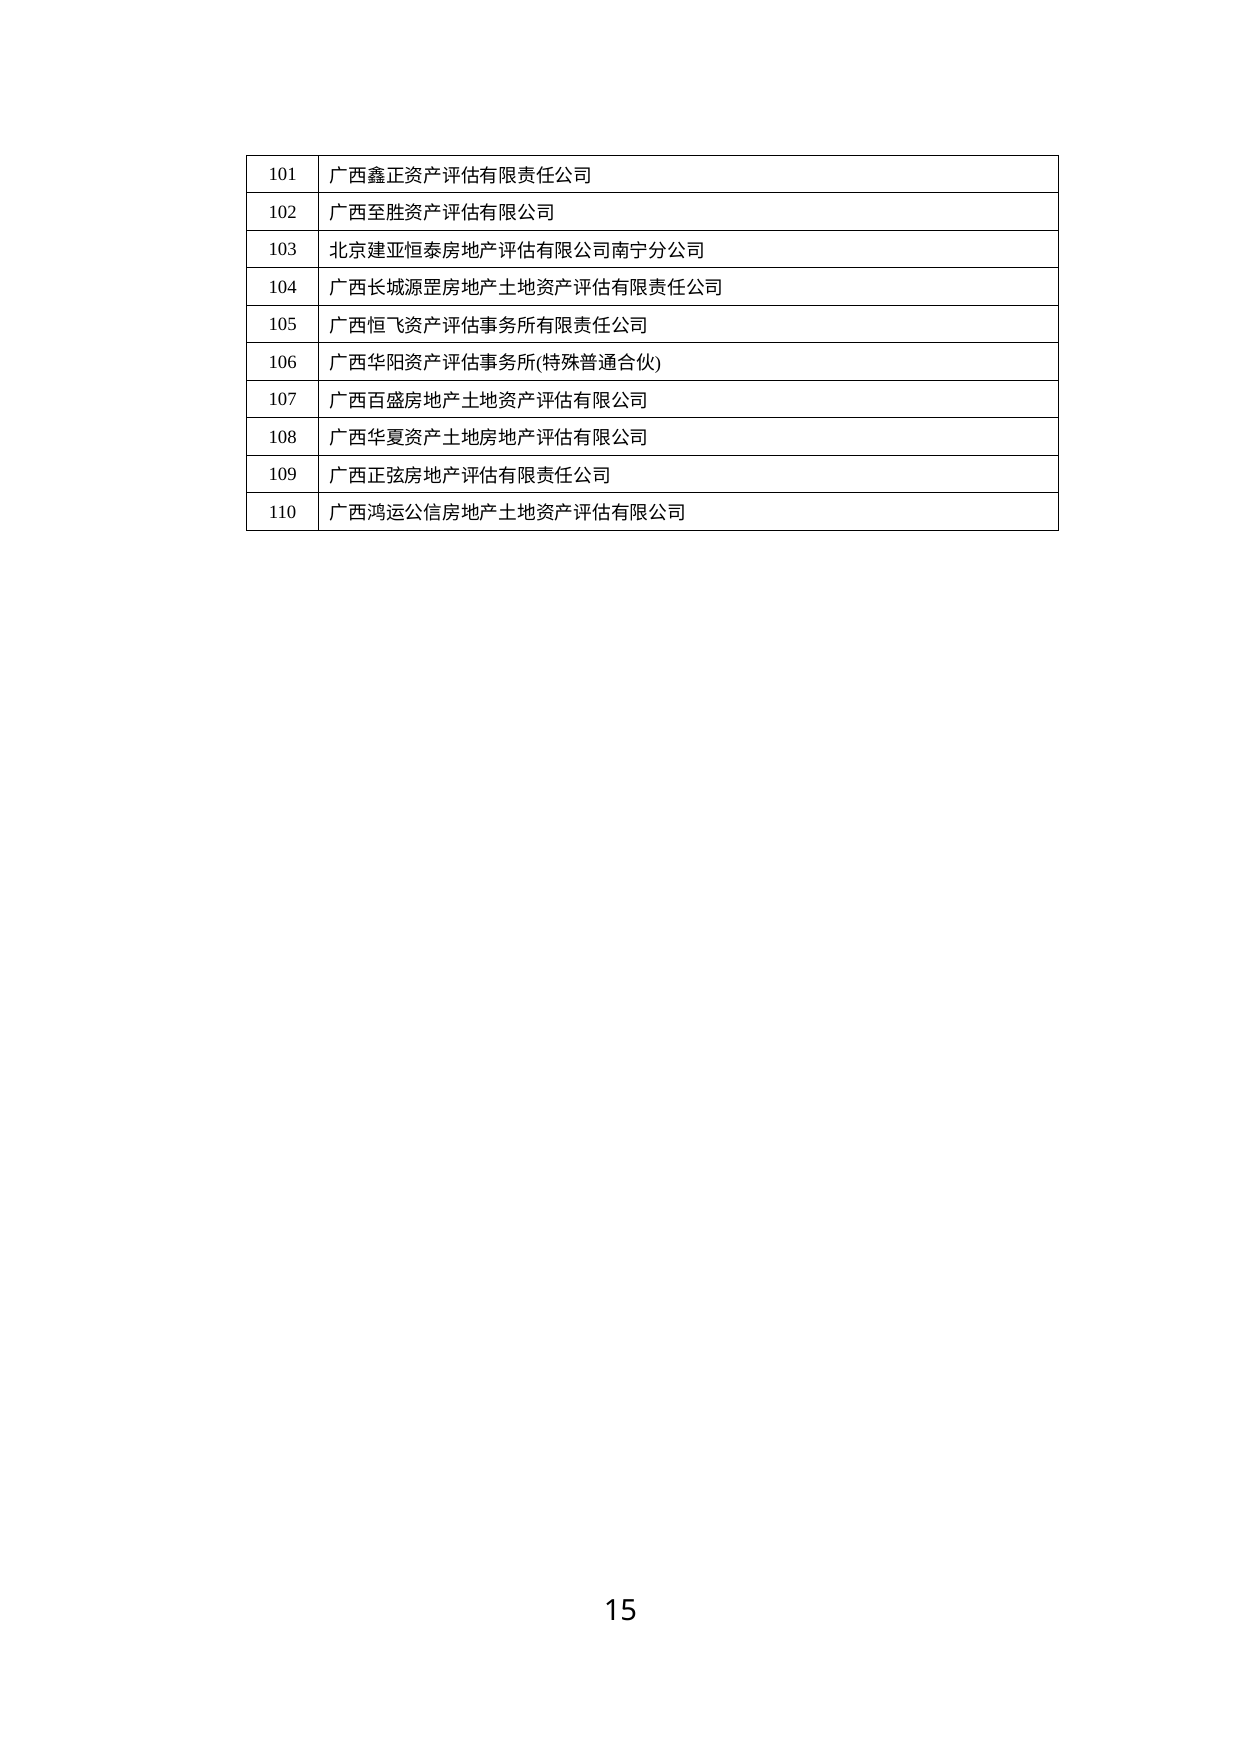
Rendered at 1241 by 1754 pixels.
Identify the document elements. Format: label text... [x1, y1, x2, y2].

table_cell 110 [247, 493, 318, 530]
table_cell 广西华夏资产土地房地产评估有限公司 [319, 418, 1058, 455]
table_cell 108 [247, 418, 318, 455]
table_cell 109 [247, 456, 318, 492]
table_cell 广西正弦房地产评估有限责任公司 [319, 456, 1058, 492]
table_cell 广西百盛房地产土地资产评估有限公司 [319, 381, 1058, 417]
table_cell 105 [247, 306, 318, 342]
table_cell 104 [247, 268, 318, 305]
table_cell 广西鑫正资产评估有限责任公司 [319, 156, 1058, 192]
table_cell 广西鸿运公信房地产土地资产评估有限公司 [319, 493, 1058, 530]
table_cell 107 [247, 381, 318, 417]
table_cell 广西恒飞资产评估事务所有限责任公司 [319, 306, 1058, 342]
table_cell 101 [247, 156, 318, 192]
table_cell 广西至胜资产评估有限公司 [319, 193, 1058, 230]
table_cell 102 [247, 193, 318, 230]
table_cell 广西华阳资产评估事务所(特殊普通合伙) [319, 343, 1058, 380]
table_cell 北京建亚恒泰房地产评估有限公司南宁分公司 [319, 231, 1058, 267]
table_cell 106 [247, 343, 318, 380]
table_cell 广西长城源罡房地产土地资产评估有限责任公司 [319, 268, 1058, 305]
table_cell 103 [247, 231, 318, 267]
